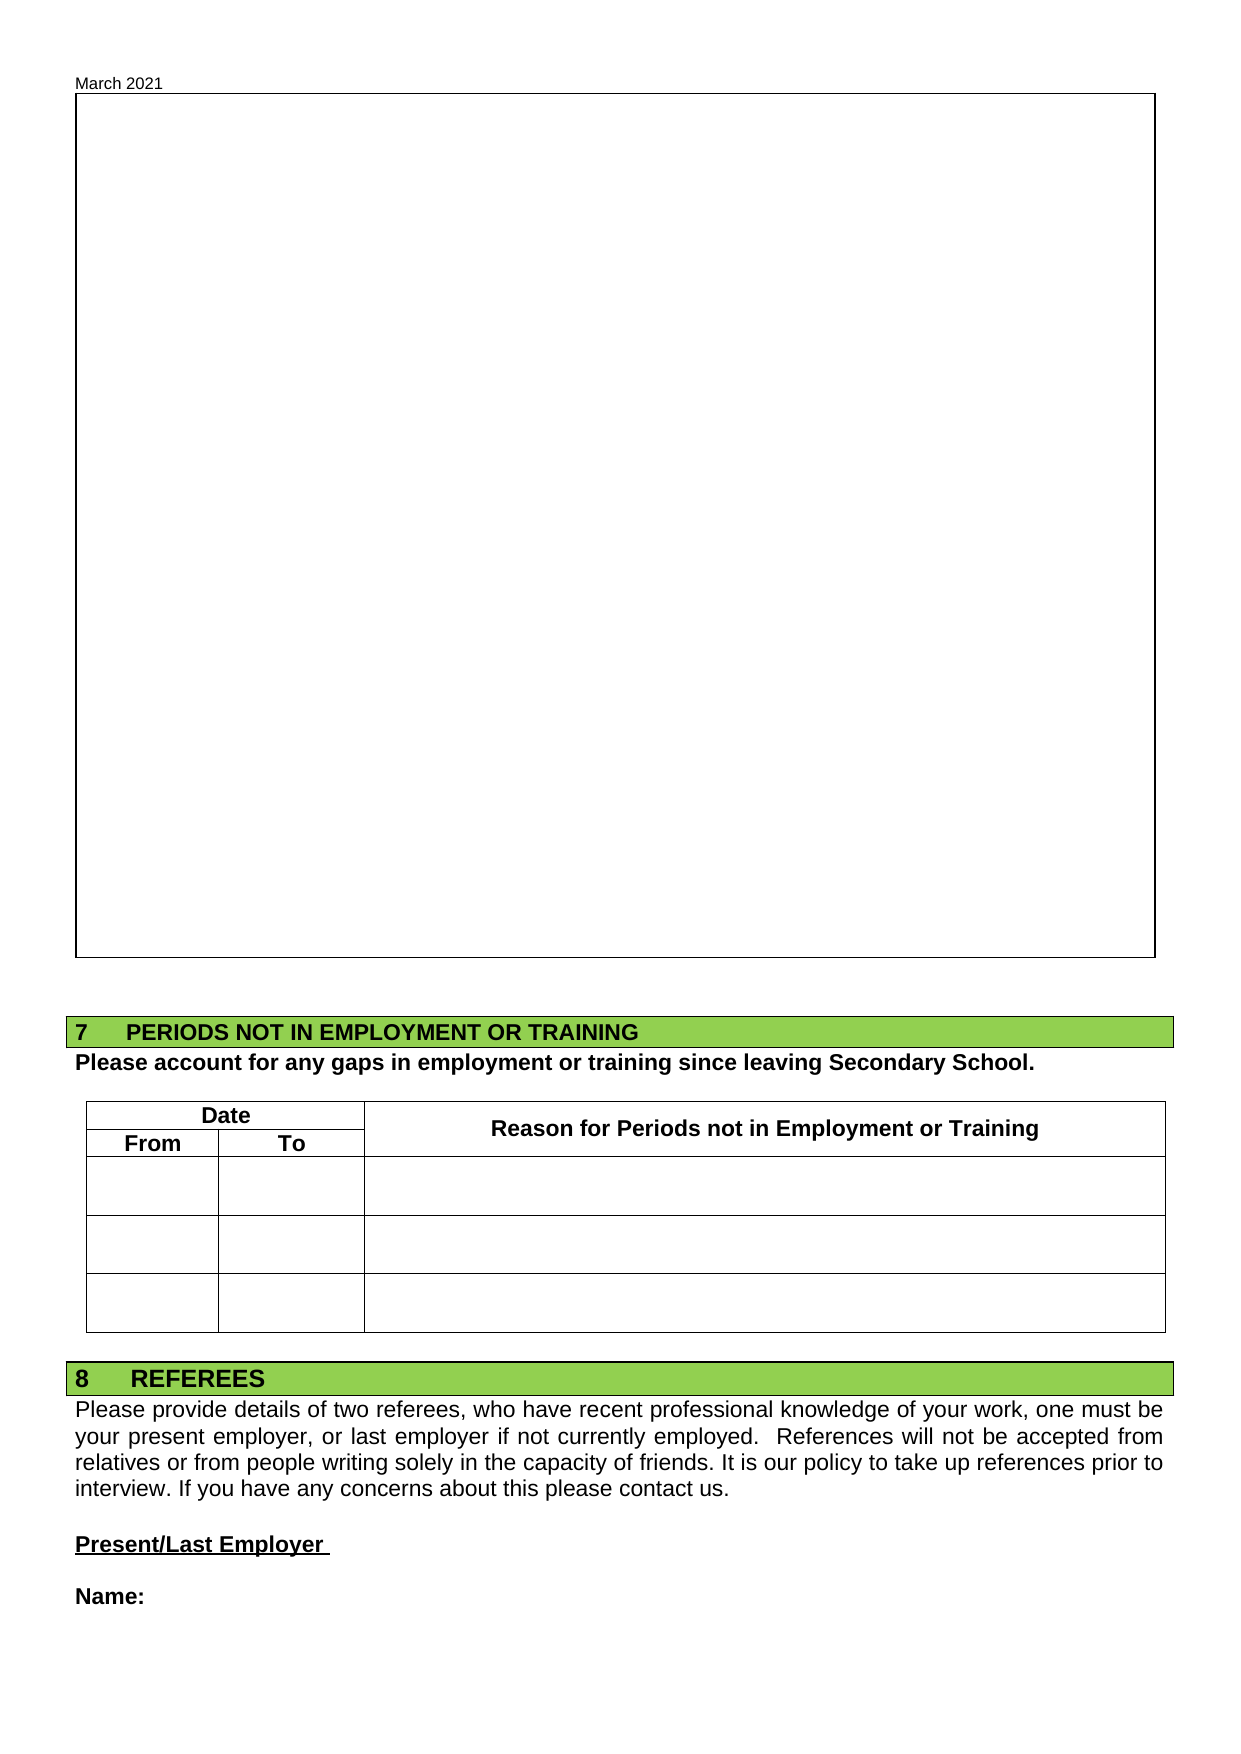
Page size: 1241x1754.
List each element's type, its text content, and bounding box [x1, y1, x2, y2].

table_cell To [219, 1130, 364, 1156]
table_cell [365, 1216, 1165, 1273]
table_cell [87, 1216, 218, 1273]
table_cell [87, 1274, 218, 1332]
table_cell [365, 1274, 1165, 1332]
table_header Reason for Periods not in Employment or Training [365, 1102, 1165, 1156]
table_cell [365, 1157, 1165, 1214]
text Name: [75, 1583, 1165, 1609]
table_cell [219, 1274, 364, 1332]
table_header [77, 94, 1154, 957]
table_cell [87, 1157, 218, 1214]
text Please provide details of two referees, who have recent professional knowledge of your work, one must be your present employer, or last employer if not currently employed. References will not be accepted from relatives or from people writing solely in the capacity of friends. It is our policy to take up references prior to interview. If you have any concerns about this please contact us. [75, 1396, 1165, 1502]
table_cell [219, 1157, 364, 1214]
text 7 PERIODS NOT IN EMPLOYMENT OR TRAINING [67, 1017, 1173, 1047]
text Please account for any gaps in employment or training since leaving Secondary School. [75, 1048, 1165, 1075]
table_header Date [87, 1102, 364, 1128]
text 8 REFEREES [67, 1363, 1173, 1395]
subtitle Present/Last Employer [75, 1531, 1165, 1557]
table_cell [219, 1216, 364, 1273]
table_cell From [87, 1130, 218, 1156]
